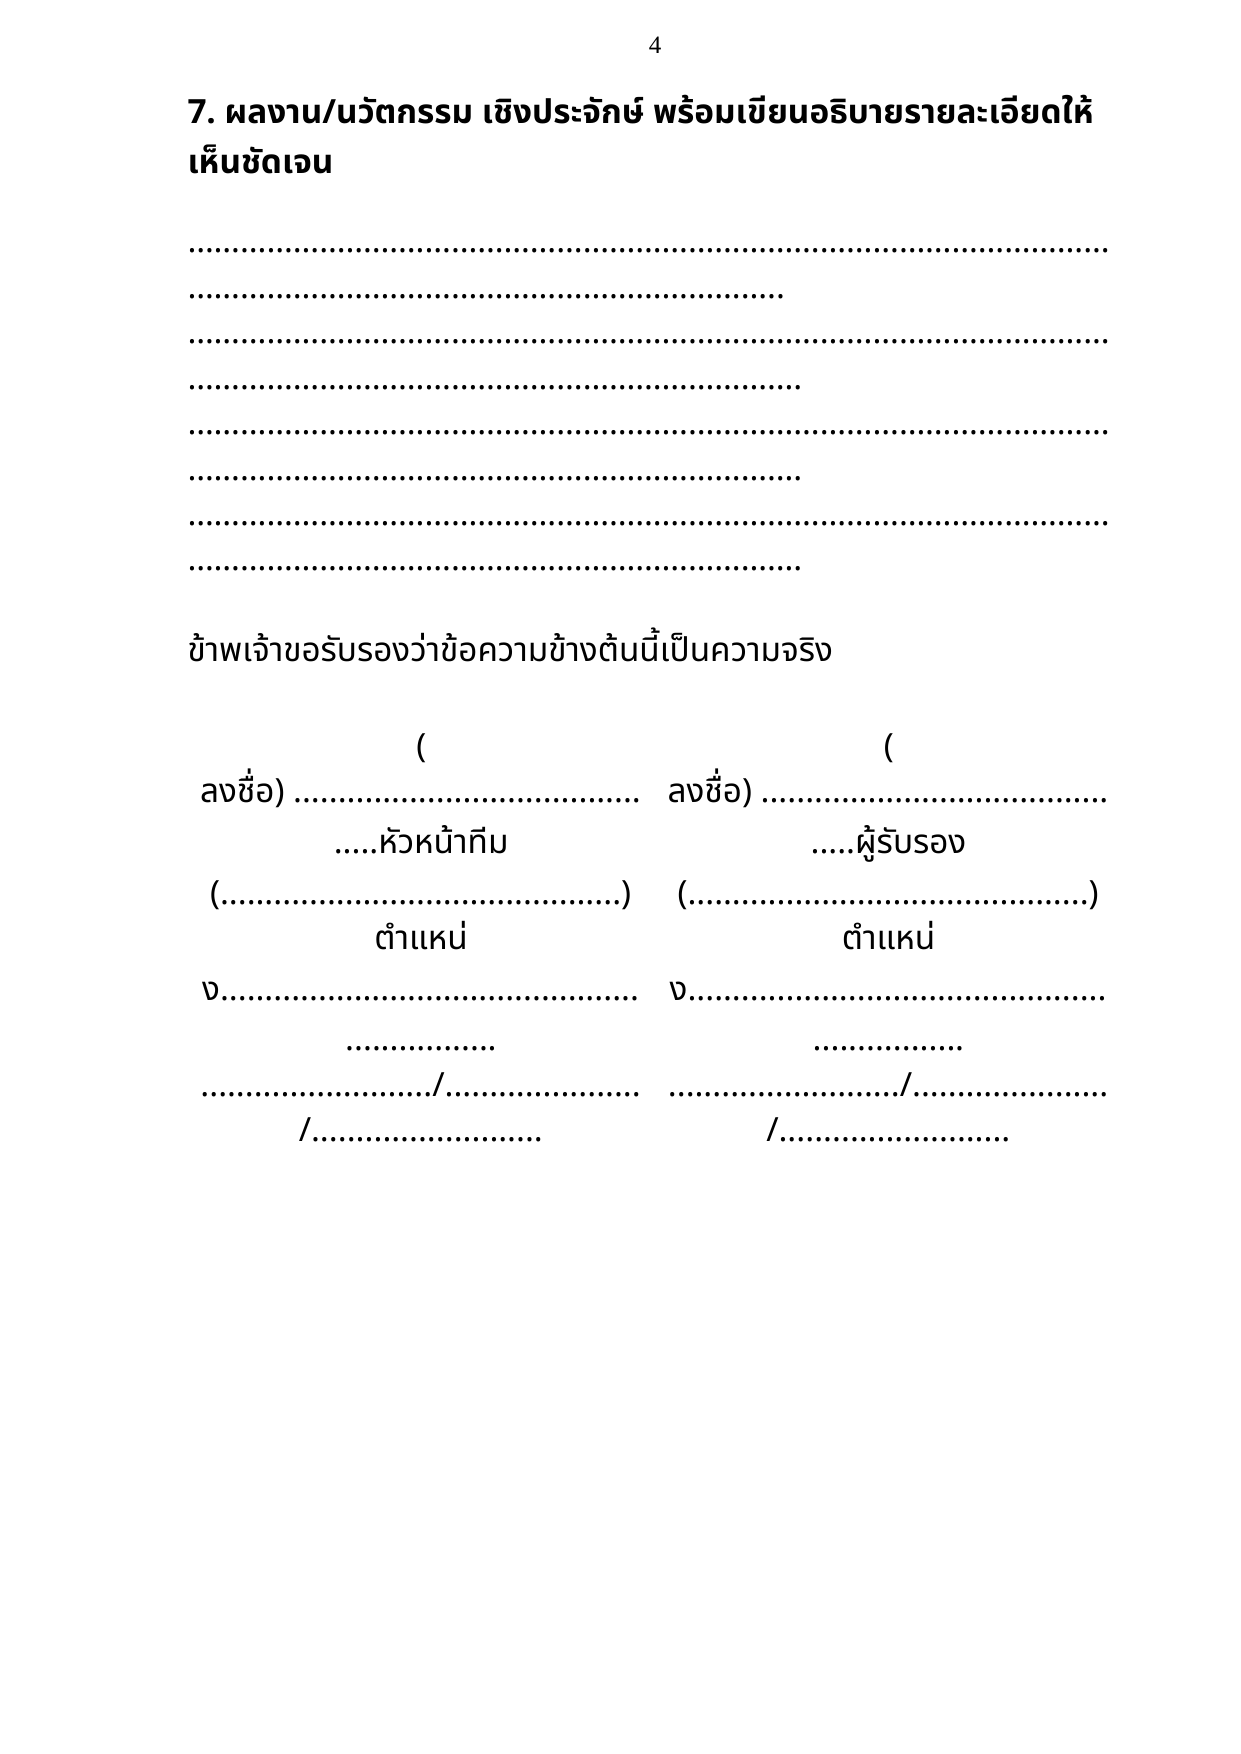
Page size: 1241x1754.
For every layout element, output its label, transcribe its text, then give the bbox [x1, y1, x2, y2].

table_header (ลงชื่อ) ............................................ผู้รับรอง (.............................................) ตำแหน่ง................................................................ ........................../....................../.......................... [655, 722, 1122, 1151]
text ข้าพเจ้าขอรับรองว่าข้อความข้างต้นนี้เป็นความจริง [187, 626, 1122, 676]
text …………………………………………………………………………………………………………………………………………………………. [187, 490, 1122, 581]
text …………………………………………………………………………………………………………………………………………………………. [187, 399, 1122, 490]
text 7. ผลงาน/นวัตกรรม เชิงประจักษ์ พร้อมเขียนอธิบายรายละเอียดให้เห็นชัดเจน [187, 87, 1122, 188]
text ……………………………………………………………………………………………………………………………………………………….. [187, 188, 1122, 308]
table_header (ลงชื่อ) ............................................หัวหน้าทีม (.............................................) ตำแหน่ง................................................................ ........................../....................../.......................... [187, 722, 654, 1151]
text …………………………………………………………………………………………………………………………………………………………. [187, 308, 1122, 399]
